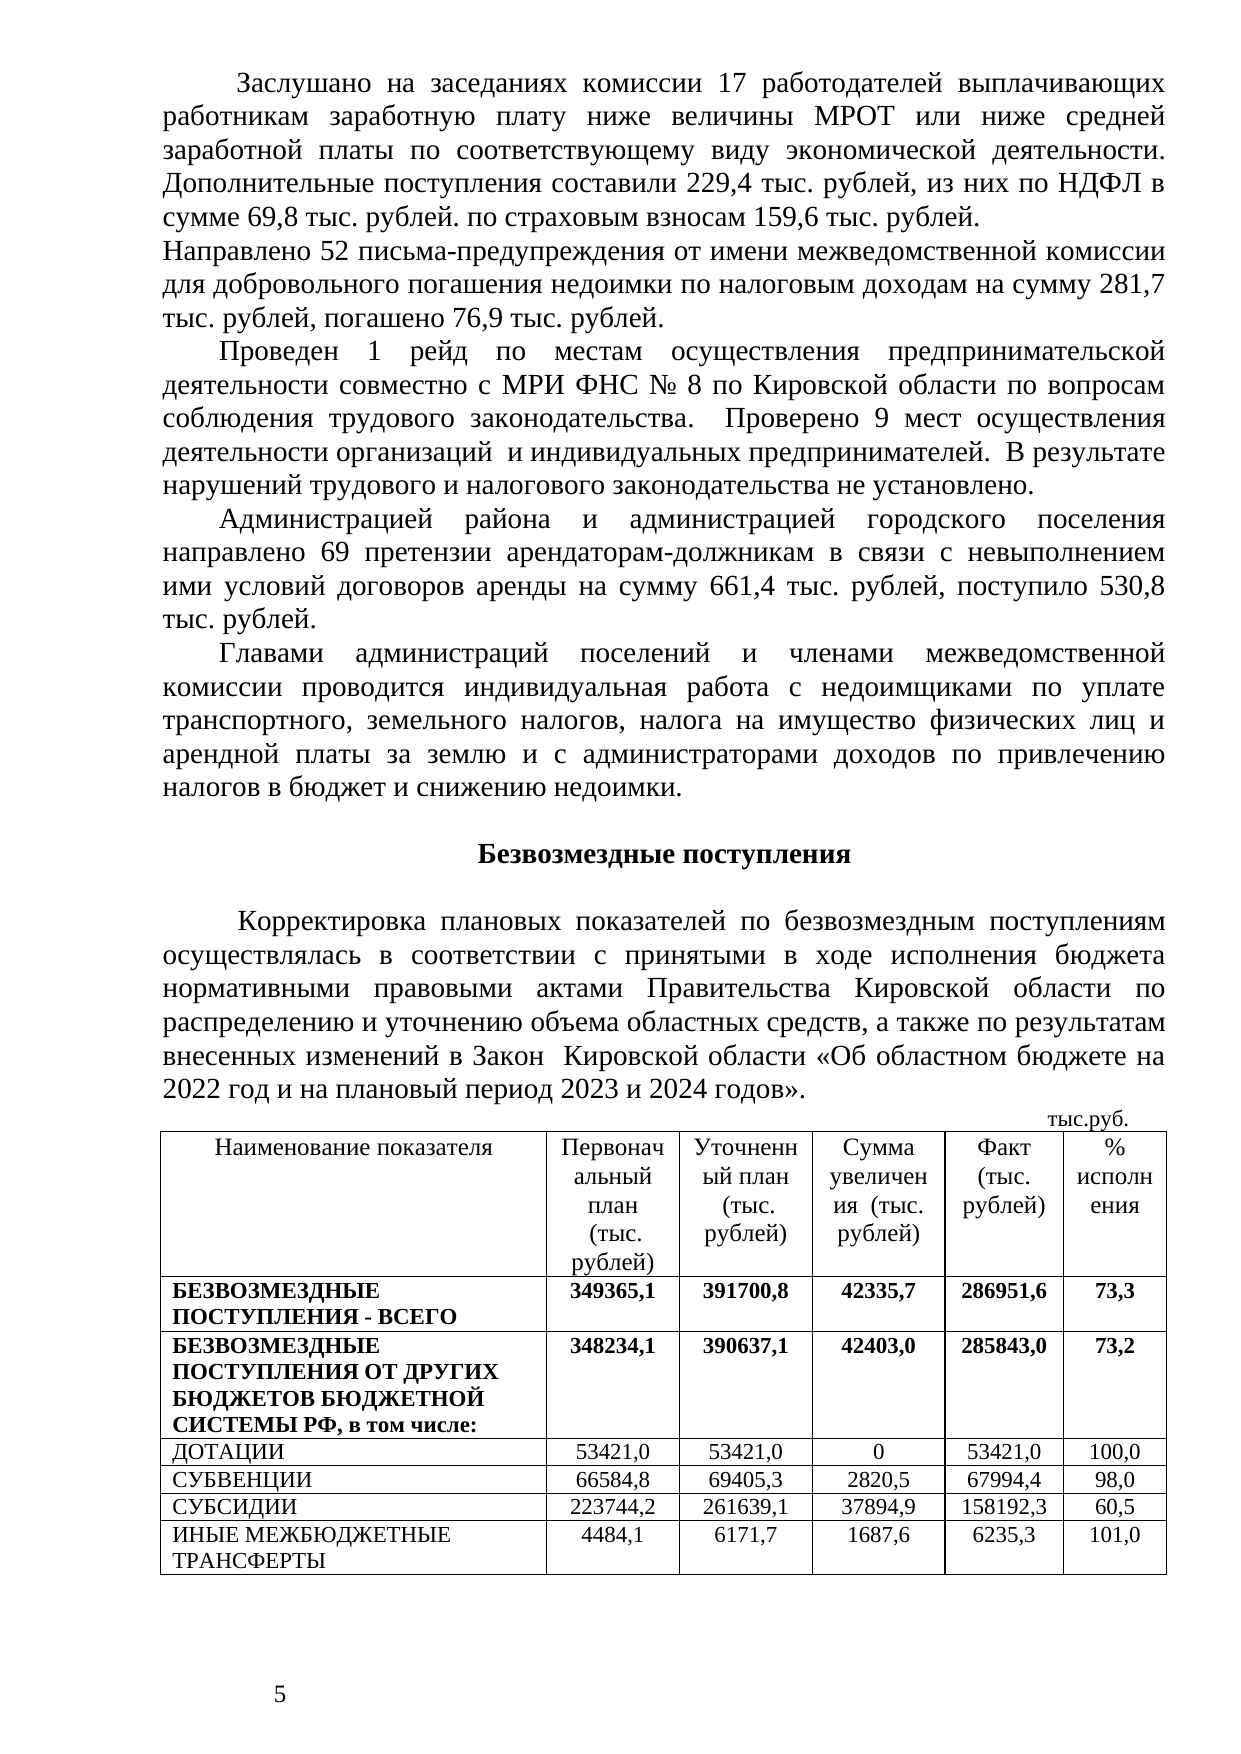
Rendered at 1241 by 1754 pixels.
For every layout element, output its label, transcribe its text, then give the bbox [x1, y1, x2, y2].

table_cell ДОТАЦИИ [161, 1439, 546, 1465]
table_cell ИНЫЕ МЕЖБЮДЖЕТНЫЕ ТРАНСФЕРТЫ [161, 1521, 546, 1574]
table_cell СУБВЕНЦИИ [161, 1466, 546, 1492]
table_cell 6171,7 [680, 1521, 812, 1574]
table_header Наименование показателя [161, 1132, 546, 1276]
table_cell 73,3 [1064, 1277, 1166, 1331]
table_cell 1687,6 [813, 1521, 944, 1574]
text Направлено 52 письма-предупреждения от имени межведомственной комиссии для добровольного погашения недоимки по налоговым доходам на сумму 281,7 тыс. рублей, погашено 76,9 тыс. рублей. [162, 233, 1166, 333]
table_cell 4484,1 [547, 1521, 679, 1574]
table_cell 223744,2 [547, 1494, 679, 1520]
text Главами администраций поселений и членами межведомственной комиссии проводится индивидуальная работа с недоимщиками по уплате транспортного, земельного налогов, налога на имущество физических лиц и арендной платы за землю и с администраторами доходов по привлечению налогов в бюджет и снижению недоимки. [162, 635, 1166, 803]
text тыс.руб. [162, 1105, 1166, 1131]
table_cell 42403,0 [813, 1332, 944, 1437]
table_cell СУБСИДИИ [161, 1494, 546, 1520]
table_cell 0 [813, 1439, 944, 1465]
table_cell 391700,8 [680, 1277, 812, 1331]
table_cell 53421,0 [680, 1439, 812, 1465]
table_cell 101,0 [1064, 1521, 1166, 1574]
table_header Первоначальный план (тыс. рублей) [547, 1132, 679, 1276]
table_cell 100,0 [1064, 1439, 1166, 1465]
table_cell 285843,0 [946, 1332, 1063, 1437]
table_cell 349365,1 [547, 1277, 679, 1331]
table_cell 158192,3 [946, 1494, 1063, 1520]
text Проведен 1 рейд по местам осуществления предпринимательской деятельности совместно с МРИ ФНС № 8 по Кировской области по вопросам соблюдения трудового законодательства. Проверено 9 мест осуществления деятельности организаций и индивидуальных предпринимателей. В результате нарушений трудового и налогового законодательства не установлено. [162, 333, 1166, 501]
table_cell 6235,3 [946, 1521, 1063, 1574]
table_cell 2820,5 [813, 1466, 944, 1492]
table_cell 348234,1 [547, 1332, 679, 1437]
table_cell БЕЗВОЗМЕЗДНЫЕ ПОСТУПЛЕНИЯ ОТ ДРУГИХ БЮДЖЕТОВ БЮДЖЕТНОЙ СИСТЕМЫ РФ, в том числе: [161, 1332, 546, 1437]
table_cell 261639,1 [680, 1494, 812, 1520]
text Администрацией района и администрацией городского поселения направлено 69 претензии арендаторам-должникам в связи с невыполнением ими условий договоров аренды на сумму 661,4 тыс. рублей, поступило 530,8 тыс. рублей. [162, 501, 1166, 635]
table_cell 37894,9 [813, 1494, 944, 1520]
table_header Уточненный план (тыс. рублей) [680, 1132, 812, 1276]
table_header Сумма увеличения (тыс. рублей) [813, 1132, 944, 1276]
table_cell 53421,0 [946, 1439, 1063, 1465]
text Заслушано на заседаниях комиссии 17 работодателей выплачивающих работникам заработную плату ниже величины МРОТ или ниже средней заработной платы по соответствующему виду экономической деятельности. Дополнительные поступления составили 229,4 тыс. рублей, из них по НДФЛ в сумме 69,8 тыс. рублей. по страховым взносам 159,6 тыс. рублей. [162, 65, 1166, 233]
table_cell 390637,1 [680, 1332, 812, 1437]
table_cell БЕЗВОЗМЕЗДНЫЕ ПОСТУПЛЕНИЯ - ВСЕГО [161, 1277, 546, 1331]
table_header % исполнения [1064, 1132, 1166, 1276]
table_cell 53421,0 [547, 1439, 679, 1465]
table_cell 286951,6 [946, 1277, 1063, 1331]
table_cell 42335,7 [813, 1277, 944, 1331]
text Безвозмездные поступления [162, 836, 1166, 870]
table_cell 69405,3 [680, 1466, 812, 1492]
table_cell 67994,4 [946, 1466, 1063, 1492]
table_cell 73,2 [1064, 1332, 1166, 1437]
text Корректировка плановых показателей по безвозмездным поступлениям осуществлялась в соответствии с принятыми в ходе исполнения бюджета нормативными правовыми актами Правительства Кировской области по распределению и уточнению объема областных средств, а также по результатам внесенных изменений в Закон Кировской области «Об областном бюджете на 2022 год и на плановый период 2023 и 2024 годов». [162, 903, 1166, 1105]
table_cell 60,5 [1064, 1494, 1166, 1520]
table_cell 98,0 [1064, 1466, 1166, 1492]
table_header Факт (тыс. рублей) [946, 1132, 1063, 1276]
table_cell 66584,8 [547, 1466, 679, 1492]
